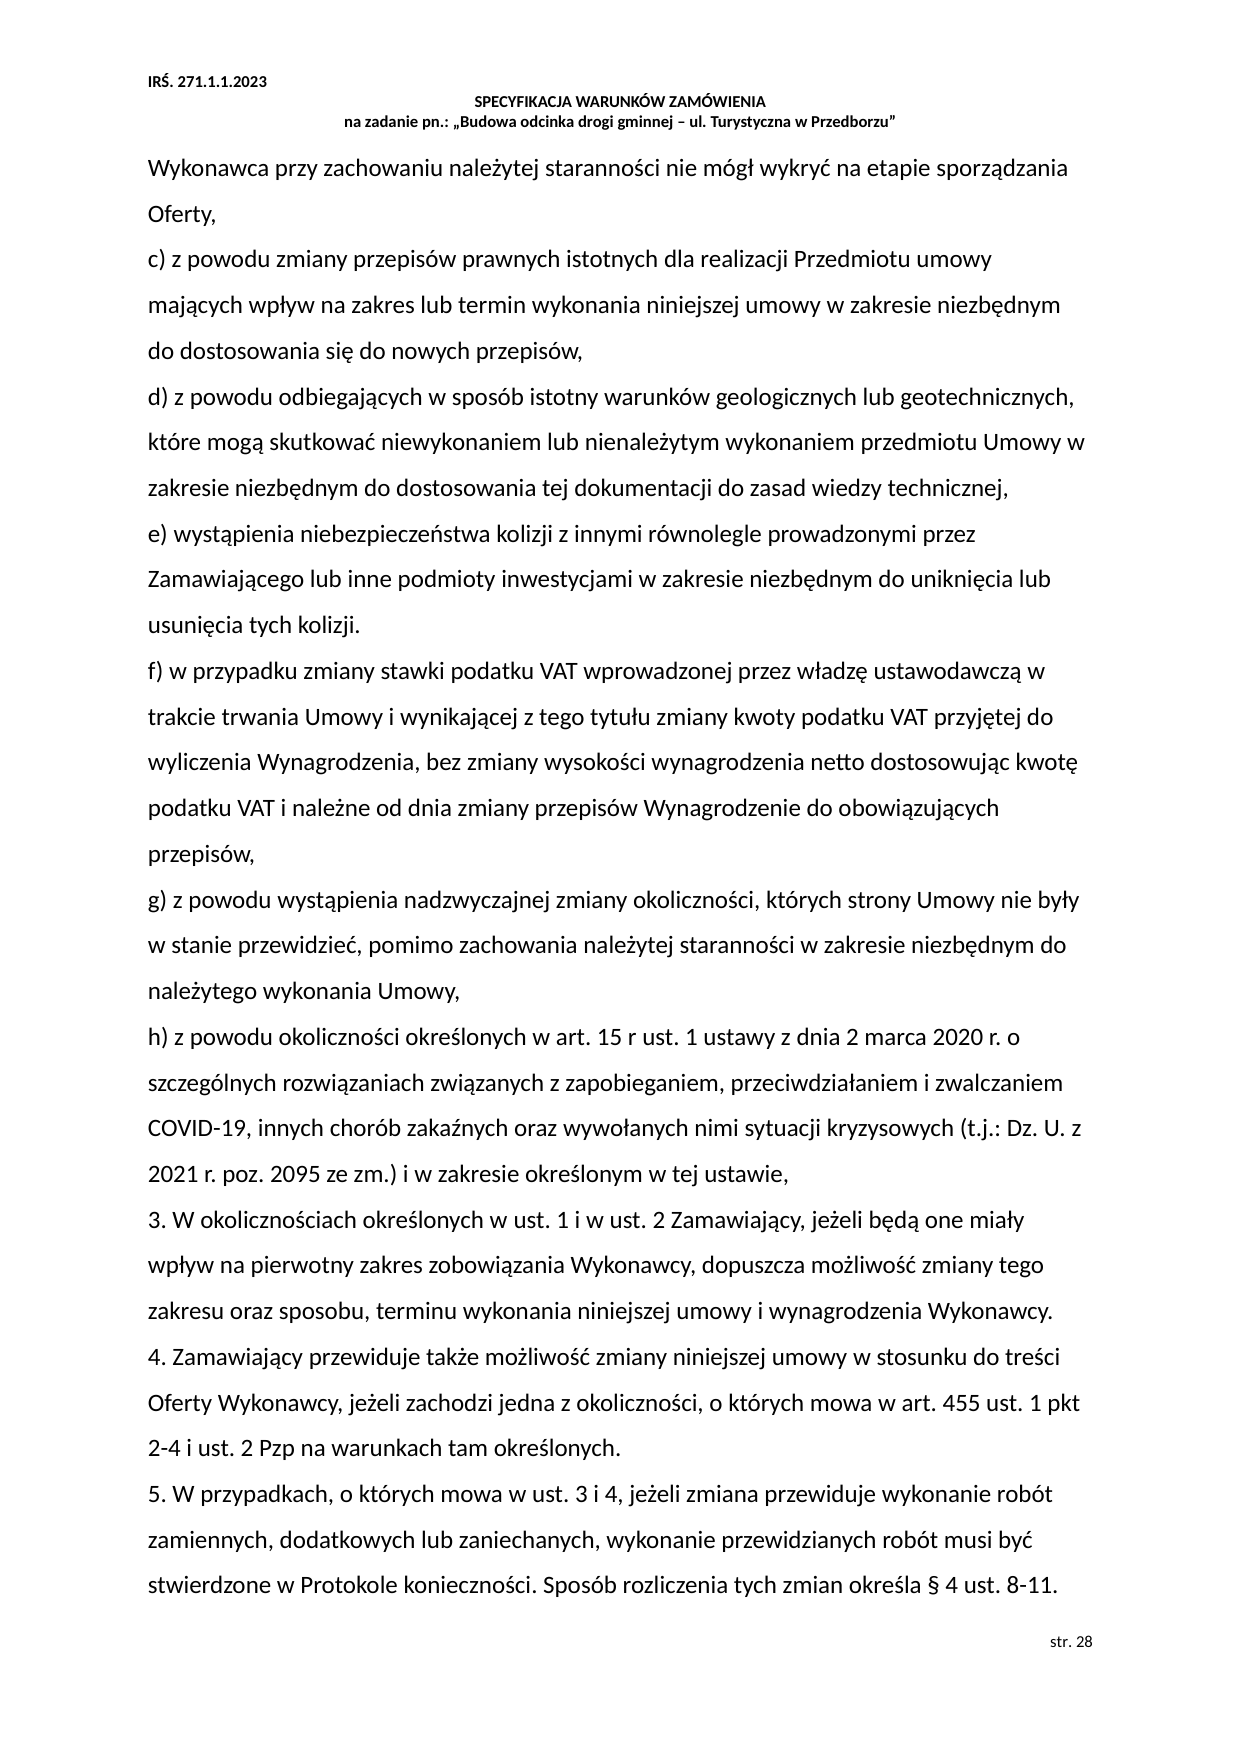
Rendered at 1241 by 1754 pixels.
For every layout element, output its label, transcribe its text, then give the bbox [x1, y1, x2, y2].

text f) w przypadku zmiany stawki podatku VAT wprowadzonej przez władzę ustawodawczą w trakcie trwania Umowy i wynikającej z tego tytułu zmiany kwoty podatku VAT przyjętej do wyliczenia Wynagrodzenia, bez zmiany wysokości wynagrodzenia netto dostosowując kwotę podatku VAT i należne od dnia zmiany przepisów Wynagrodzenie do obowiązujących przepisów, [148, 655, 1093, 868]
text d) z powodu odbiegających w sposób istotny warunków geologicznych lub geotechnicznych, które mogą skutkować niewykonaniem lub nienależytym wykonaniem przedmiotu Umowy w zakresie niezbędnym do dostosowania tej dokumentacji do zasad wiedzy technicznej, [148, 381, 1093, 503]
text 3. W okolicznościach określonych w ust. 1 i w ust. 2 Zamawiający, jeżeli będą one miały wpływ na pierwotny zakres zobowiązania Wykonawcy, dopuszcza możliwość zmiany tego zakresu oraz sposobu, terminu wykonania niniejszej umowy i wynagrodzenia Wykonawcy. [148, 1204, 1093, 1326]
text c) z powodu zmiany przepisów prawnych istotnych dla realizacji Przedmiotu umowy mających wpływ na zakres lub termin wykonania niniejszej umowy w zakresie niezbędnym do dostosowania się do nowych przepisów, [148, 243, 1093, 366]
text 4. Zamawiający przewiduje także możliwość zmiany niniejszej umowy w stosunku do treści Oferty Wykonawcy, jeżeli zachodzi jedna z okoliczności, o których mowa w art. 455 ust. 1 pkt 2-4 i ust. 2 Pzp na warunkach tam określonych. [148, 1341, 1093, 1463]
text 5. W przypadkach, o których mowa w ust. 3 i 4, jeżeli zmiana przewiduje wykonanie robót zamiennych, dodatkowych lub zaniechanych, wykonanie przewidzianych robót musi być stwierdzone w Protokole konieczności. Sposób rozliczenia tych zmian określa § 4 ust. 8-11. [148, 1478, 1093, 1600]
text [148, 152, 1093, 228]
text e) wystąpienia niebezpieczeństwa kolizji z innymi równolegle prowadzonymi przez Zamawiającego lub inne podmioty inwestycjami w zakresie niezbędnym do uniknięcia lub usunięcia tych kolizji. [148, 518, 1093, 640]
text h) z powodu okoliczności określonych w art. 15 r ust. 1 ustawy z dnia 2 marca 2020 r. o szczególnych rozwiązaniach związanych z zapobieganiem, przeciwdziałaniem i zwalczaniem COVID-19, innych chorób zakaźnych oraz wywołanych nimi sytuacji kryzysowych (t.j.: Dz. U. z 2021 r. poz. 2095 ze zm.) i w zakresie określonym w tej ustawie, [148, 1021, 1093, 1189]
text g) z powodu wystąpienia nadzwyczajnej zmiany okoliczności, których strony Umowy nie były w stanie przewidzieć, pomimo zachowania należytej staranności w zakresie niezbędnym do należytego wykonania Umowy, [148, 884, 1093, 1006]
